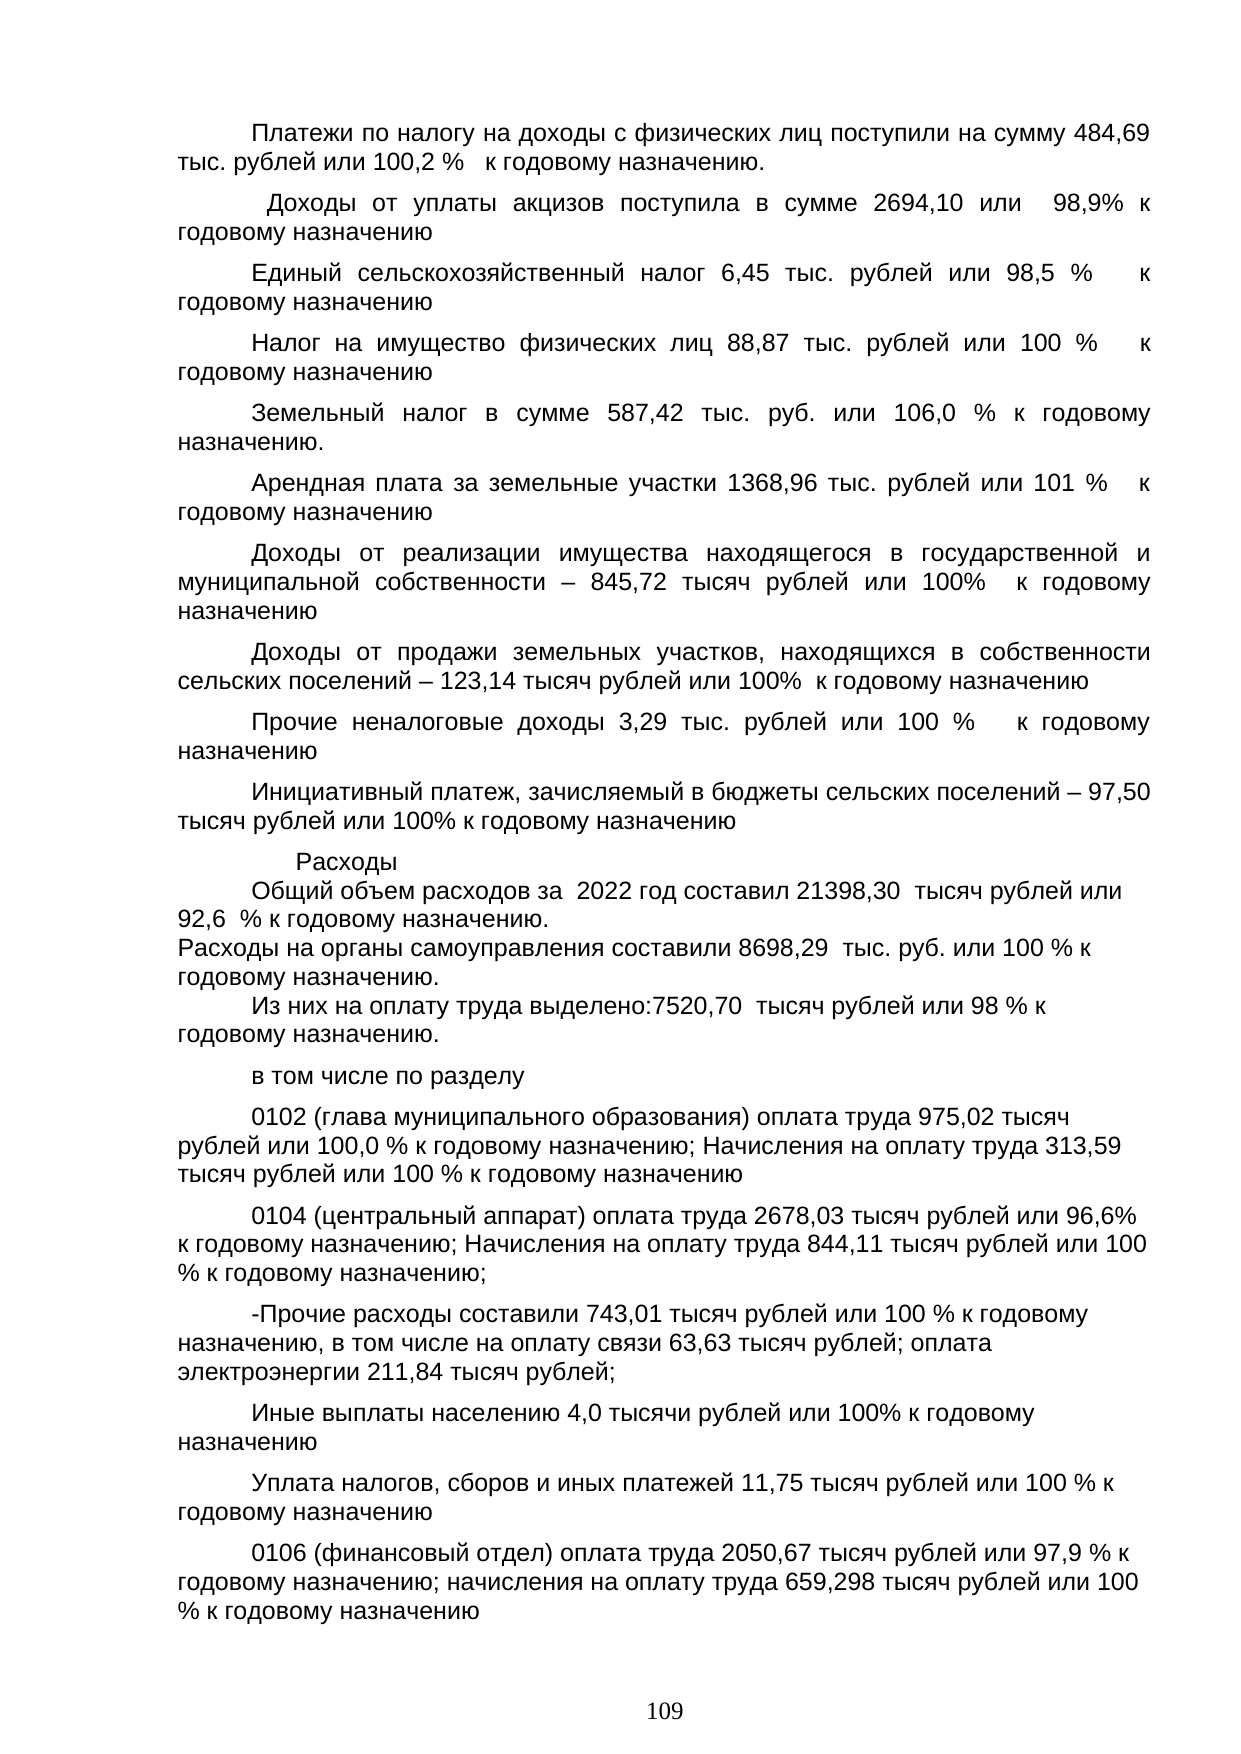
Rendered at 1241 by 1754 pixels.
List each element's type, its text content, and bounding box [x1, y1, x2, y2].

text Доходы от продажи земельных участков, находящихся в собственности сельских поселений – 123,14 тысяч рублей или 100% к годовому назначению [177, 637, 1152, 694]
text Платежи по налогу на доходы с физических лиц поступили на сумму 484,69 тыс. рублей или 100,2 % к годовому назначению. [177, 118, 1152, 176]
text Доходы от реализации имущества находящегося в государственной и муниципальной собственности – 845,72 тысяч рублей или 100% к годовому назначению [177, 538, 1152, 624]
text Налог на имущество физических лиц 88,87 тыс. рублей или 100 % к годовому назначению [177, 328, 1152, 386]
text Общий объем расходов за 2022 год составил 21398,30 тысяч рублей или 92,6 % к годовому назначению. Расходы на органы самоуправления составили 8698,29 тыс. руб. или 100 % к годовому назначению. [177, 876, 1152, 991]
text Иные выплаты населению 4,0 тысячи рублей или 100% к годовому назначению [177, 1398, 1152, 1456]
text 0106 (финансовый отдел) оплата труда 2050,67 тысяч рублей или 97,9 % к годовому назначению; начисления на оплату труда 659,298 тысяч рублей или 100 % к годовому назначению [177, 1538, 1152, 1624]
text Уплата налогов, сборов и иных платежей 11,75 тысяч рублей или 100 % к годовому назначению [177, 1468, 1152, 1526]
text в том числе по разделу [177, 1061, 1152, 1089]
text -Прочие расходы составили 743,01 тысяч рублей или 100 % к годовому назначению, в том числе на оплату связи 63,63 тысяч рублей; оплата электроэнергии 211,84 тысяч рублей; [177, 1299, 1152, 1386]
text 0104 (центральный аппарат) оплата труда 2678,03 тысяч рублей или 96,6% к годовому назначению; Начисления на оплату труда 844,11 тысяч рублей или 100 % к годовому назначению; [177, 1201, 1152, 1287]
text Инициативный платеж, зачисляемый в бюджеты сельских поселений – 97,50 тысяч рублей или 100% к годовому назначению [177, 777, 1152, 834]
text Доходы от уплаты акцизов поступила в сумме 2694,10 или 98,9% к годовому назначению [177, 188, 1152, 246]
text Земельный налог в сумме 587,42 тыс. руб. или 106,0 % к годовому назначению. [177, 398, 1152, 456]
text Прочие неналоговые доходы 3,29 тыс. рублей или 100 % к годовому назначению [177, 707, 1152, 764]
text Расходы [236, 847, 1152, 876]
text 0102 (глава муниципального образования) оплата труда 975,02 тысяч рублей или 100,0 % к годовому назначению; Начисления на оплату труда 313,59 тысяч рублей или 100 % к годовому назначению [177, 1102, 1152, 1188]
text Из них на оплату труда выделено:7520,70 тысяч рублей или 98 % к годовому назначению. [177, 991, 1152, 1048]
text Арендная плата за земельные участки 1368,96 тыс. рублей или 101 % к годовому назначению [177, 468, 1152, 526]
text Единый сельскохозяйственный налог 6,45 тыс. рублей или 98,5 % к годовому назначению [177, 258, 1152, 316]
